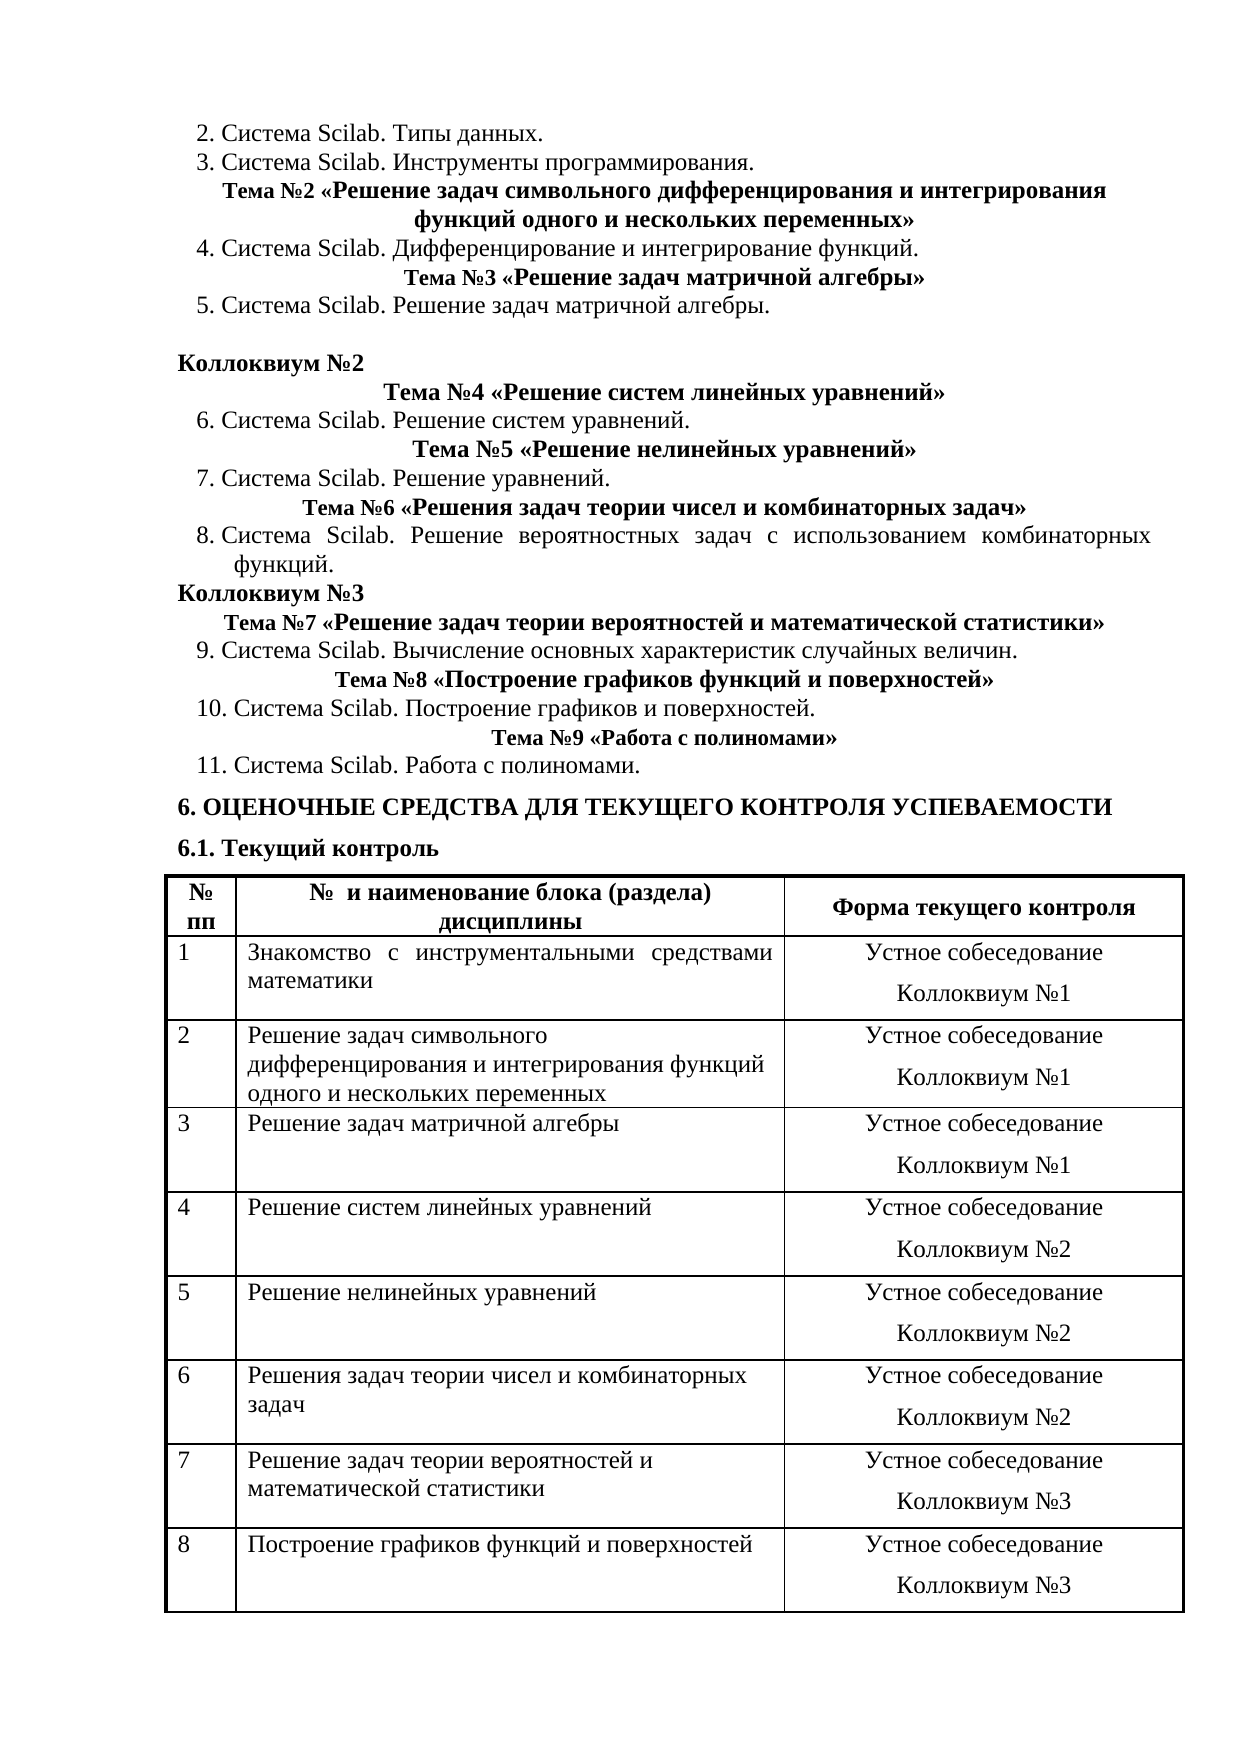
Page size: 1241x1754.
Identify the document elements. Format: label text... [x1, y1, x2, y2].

table_cell Устное собеседование Коллоквиум №2 [785, 1193, 1182, 1275]
text 10. Система Scilab. Построение графиков и поверхностей. [196, 693, 1152, 722]
text 4. Система Scilab. Дифференцирование и интегрирование функций. [196, 233, 1152, 262]
text 11. Система Scilab. Работа с полиномами. [196, 751, 1152, 779]
table_cell 8 [168, 1529, 235, 1611]
text 7. Система Scilab. Решение уравнений. [196, 463, 1152, 492]
table_cell Решение систем линейных уравнений [237, 1193, 784, 1275]
table_cell 6 [168, 1361, 235, 1443]
table_cell Устное собеседование Коллоквиум №1 [785, 1108, 1182, 1191]
table_cell Устное собеседование Коллоквиум №3 [785, 1445, 1182, 1527]
text Тема №5 «Решение нелинейных уравнений» [177, 434, 1152, 463]
text Тема №8 «Построение графиков функций и поверхностей» [177, 664, 1152, 693]
text Тема №2 «Решение задач символьного дифференцирования и интегрирования функций одного и нескольких переменных» [177, 176, 1152, 233]
table_cell 1 [168, 937, 235, 1019]
text 8. Система Scilab. Решение вероятностных задач с использованием комбинаторных функций. [196, 521, 1152, 578]
text Тема №7 «Решение задач теории вероятностей и математической статистики» [177, 607, 1152, 636]
table_cell Решение нелинейных уравнений [237, 1277, 784, 1359]
table_cell Решение задач матричной алгебры [237, 1108, 784, 1191]
text 6. Оценочные средства для текущего контроля успеваемости [177, 792, 1152, 821]
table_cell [785, 1529, 1182, 1611]
text 6.1. Текущий контроль [177, 833, 1152, 862]
table_cell Устное собеседование Коллоквиум №1 [785, 937, 1182, 1019]
table_cell Устное собеседование Коллоквиум №1 [785, 1021, 1182, 1107]
table_header № пп [168, 878, 235, 935]
text 6. Система Scilab. Решение систем уравнений. [196, 406, 1152, 434]
text Тема №4 «Решение систем линейных уравнений» [177, 377, 1152, 406]
text 9. Система Scilab. Вычисление основных характеристик случайных величин. [196, 636, 1152, 664]
table_cell 4 [168, 1193, 235, 1275]
table_cell Устное собеседование Коллоквиум №2 [785, 1277, 1182, 1359]
text Тема №9 «Работа с полиномами» [177, 722, 1152, 751]
text 5. Система Scilab. Решение задач матричной алгебры. [196, 291, 1152, 319]
table_header Форма текущего контроля [785, 878, 1182, 935]
table_cell Решения задач теории чисел и комбинаторных задач [237, 1361, 784, 1443]
table_cell 5 [168, 1277, 235, 1359]
table_cell 2 [168, 1021, 235, 1107]
table_cell Решение задач символьного дифференцирования и интегрирования функций одного и нескольких переменных [237, 1021, 784, 1107]
text 3. Система Scilab. Инструменты программирования. [196, 147, 1152, 176]
table_cell 3 [168, 1108, 235, 1191]
table_cell Построение графиков функций и поверхностей [237, 1529, 784, 1611]
table_cell Знакомство с инструментальными средствами математики [237, 937, 784, 1019]
text Коллоквиум №2 [177, 348, 1152, 377]
table_cell Устное собеседование Коллоквиум №2 [785, 1361, 1182, 1443]
text Коллоквиум №3 [177, 578, 1152, 607]
text 2. Система Scilab. Типы данных. [196, 118, 1152, 147]
table_cell Решение задач теории вероятностей и математической статистики [237, 1445, 784, 1527]
text Тема №6 «Решения задач теории чисел и комбинаторных задач» [177, 492, 1152, 521]
table_header № и наименование блока (раздела) дисциплины [237, 878, 784, 935]
table_cell 7 [168, 1445, 235, 1527]
text Тема №3 «Решение задач матричной алгебры» [177, 262, 1152, 291]
